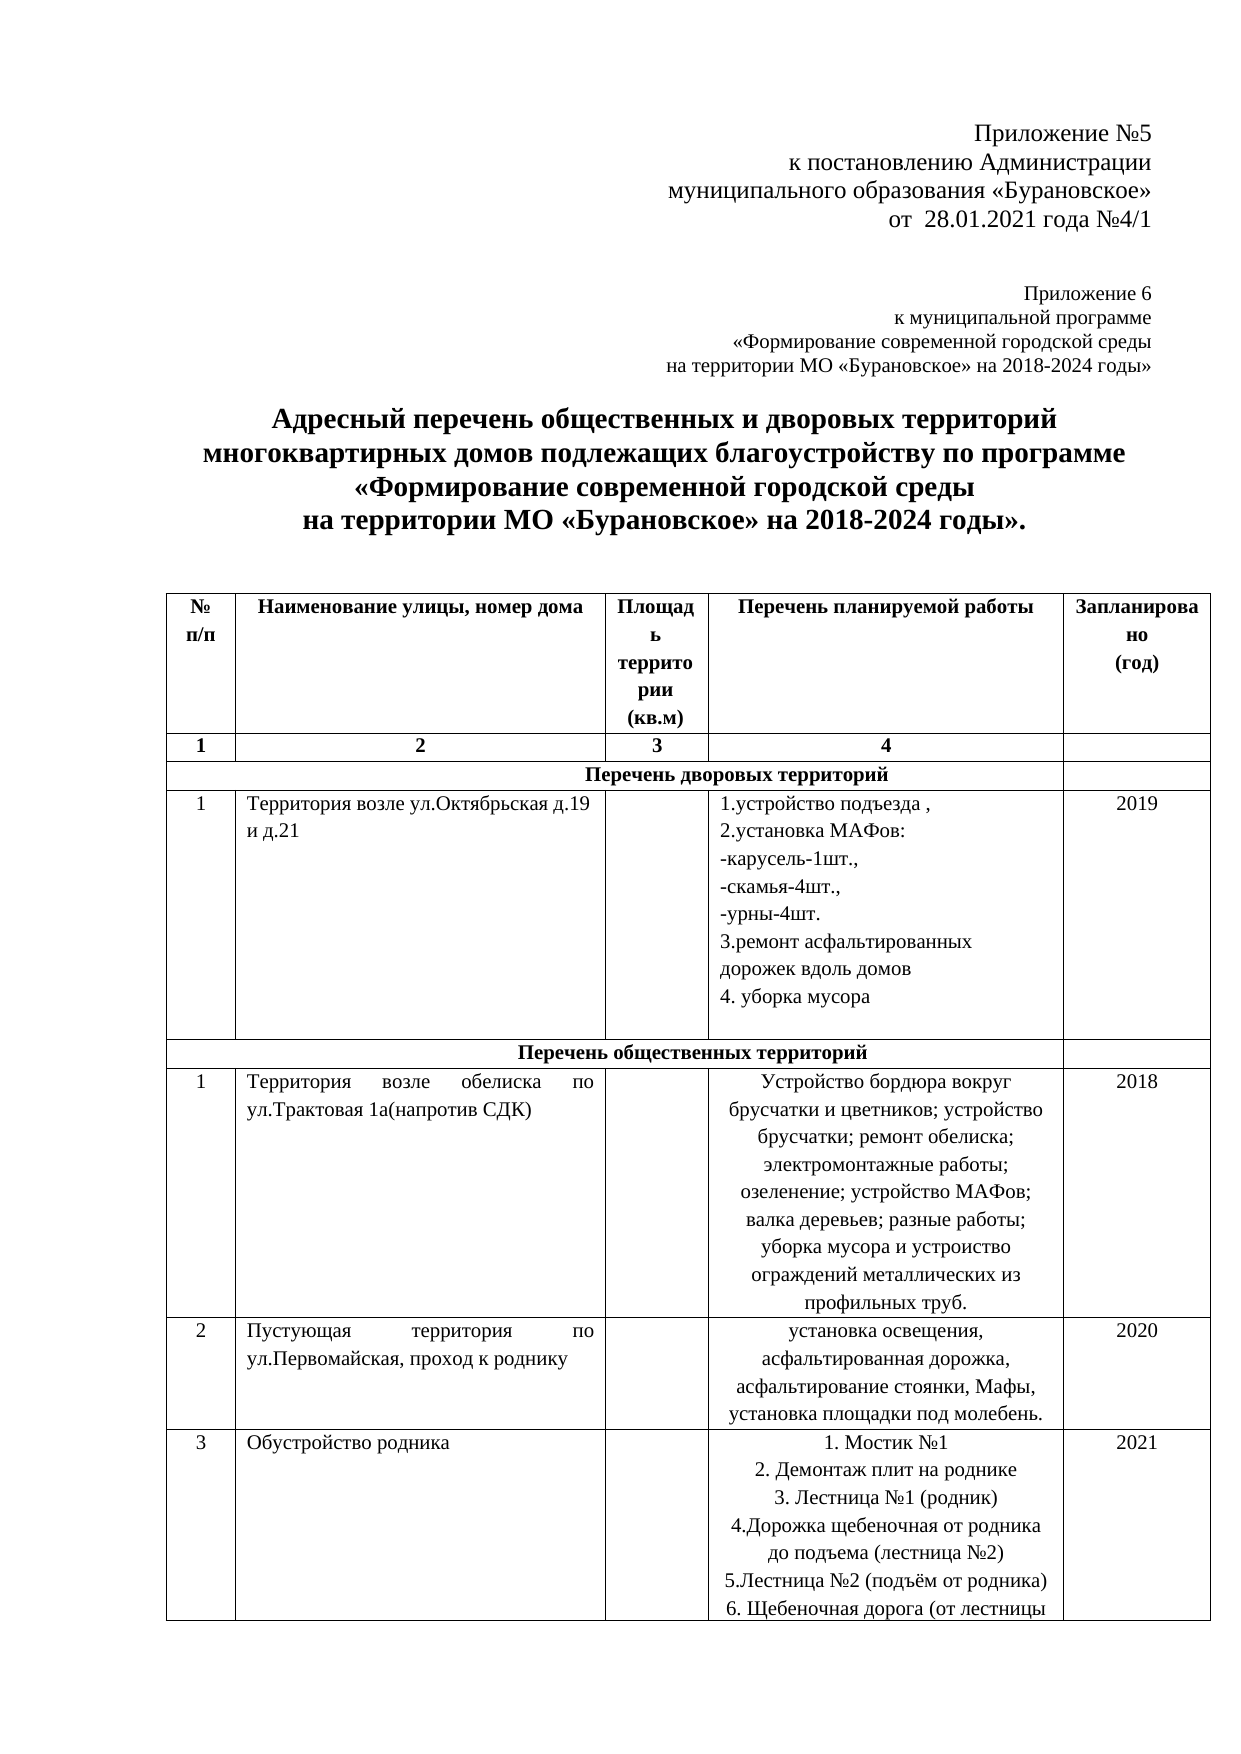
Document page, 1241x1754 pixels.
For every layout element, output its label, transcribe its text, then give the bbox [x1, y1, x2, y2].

table_cell 1 [167, 791, 235, 1039]
table_cell [1064, 762, 1210, 790]
text Приложение 6 [177, 281, 1152, 305]
table_cell [606, 1069, 708, 1317]
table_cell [236, 1430, 605, 1619]
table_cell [709, 1430, 1063, 1619]
table_cell 2020 [1064, 1318, 1210, 1429]
table_cell [606, 1430, 708, 1619]
text на территории МО «Бурановское» на 2018-2024 годы». [177, 502, 1152, 536]
text «Формирование современной городской среды [177, 329, 1152, 353]
table_cell 4 [709, 734, 1063, 761]
table_cell установка освещения, асфальтированная дорожка, асфальтирование стоянки, Мафы, установка площадки под молебень. [709, 1318, 1063, 1429]
table_cell 1 [167, 1069, 235, 1317]
text Приложение №5 [177, 118, 1152, 147]
table_cell Перечень дворовых территорий [167, 762, 1063, 790]
table_header Площадь территории (кв.м) [606, 594, 708, 732]
text Адресный перечень общественных и дворовых территорий многоквартирных домов подлежащих благоустройству по программе «Формирование современной городской среды [177, 402, 1152, 502]
table_cell 1.устройство подъезда , 2.установка МАФов: -карусель-1шт., -скамья-4шт., -урны-4шт. 3.ремонт асфальтированных дорожек вдоль домов 4. уборка мусора [709, 791, 1063, 1039]
table_cell 2019 [1064, 791, 1210, 1039]
table_cell 1 [167, 734, 235, 761]
table_cell 2 [167, 1318, 235, 1429]
table_cell [606, 791, 708, 1039]
table_cell Перечень общественных территорий [167, 1040, 1063, 1068]
table_header Перечень планируемой работы [709, 594, 1063, 732]
table_cell 2 [236, 734, 605, 761]
table_cell [1064, 734, 1210, 761]
table_cell 2018 [1064, 1069, 1210, 1317]
table_header № п/п [167, 594, 235, 732]
table_cell 3 [606, 734, 708, 761]
table_cell 2021 [1064, 1430, 1210, 1619]
table_header Запланировано (год) [1064, 594, 1210, 732]
text от 28.01.2021 года №4/1 [177, 204, 1152, 233]
table_cell Устройство бордюра вокруг брусчатки и цветников; устройство брусчатки; ремонт обелиска; электромонтажные работы; озеленение; устройство МАФов; валка деревьев; разные работы; уборка мусора и устроиство ограждений металлических из профильных труб. [709, 1069, 1063, 1317]
text муниципального образования «Бурановское» [177, 176, 1152, 204]
text к муниципальной программе [177, 305, 1152, 329]
text к постановлению Администрации [177, 147, 1152, 176]
table_cell [1064, 1040, 1210, 1068]
table_cell Пустующая территория по ул.Первомайская, проход к роднику [236, 1318, 605, 1429]
table_cell Территория возле обелиска по ул.Трактовая 1а(напротив СДК) [236, 1069, 605, 1317]
table_cell Территория возле ул.Октябрьская д.19 и д.21 [236, 791, 605, 1039]
text на территории МО «Бурановское» на 2018-2024 годы» [177, 353, 1152, 377]
table_cell [606, 1318, 708, 1429]
table_header Наименование улицы, номер дома [236, 594, 605, 732]
table_cell 3 [167, 1430, 235, 1619]
